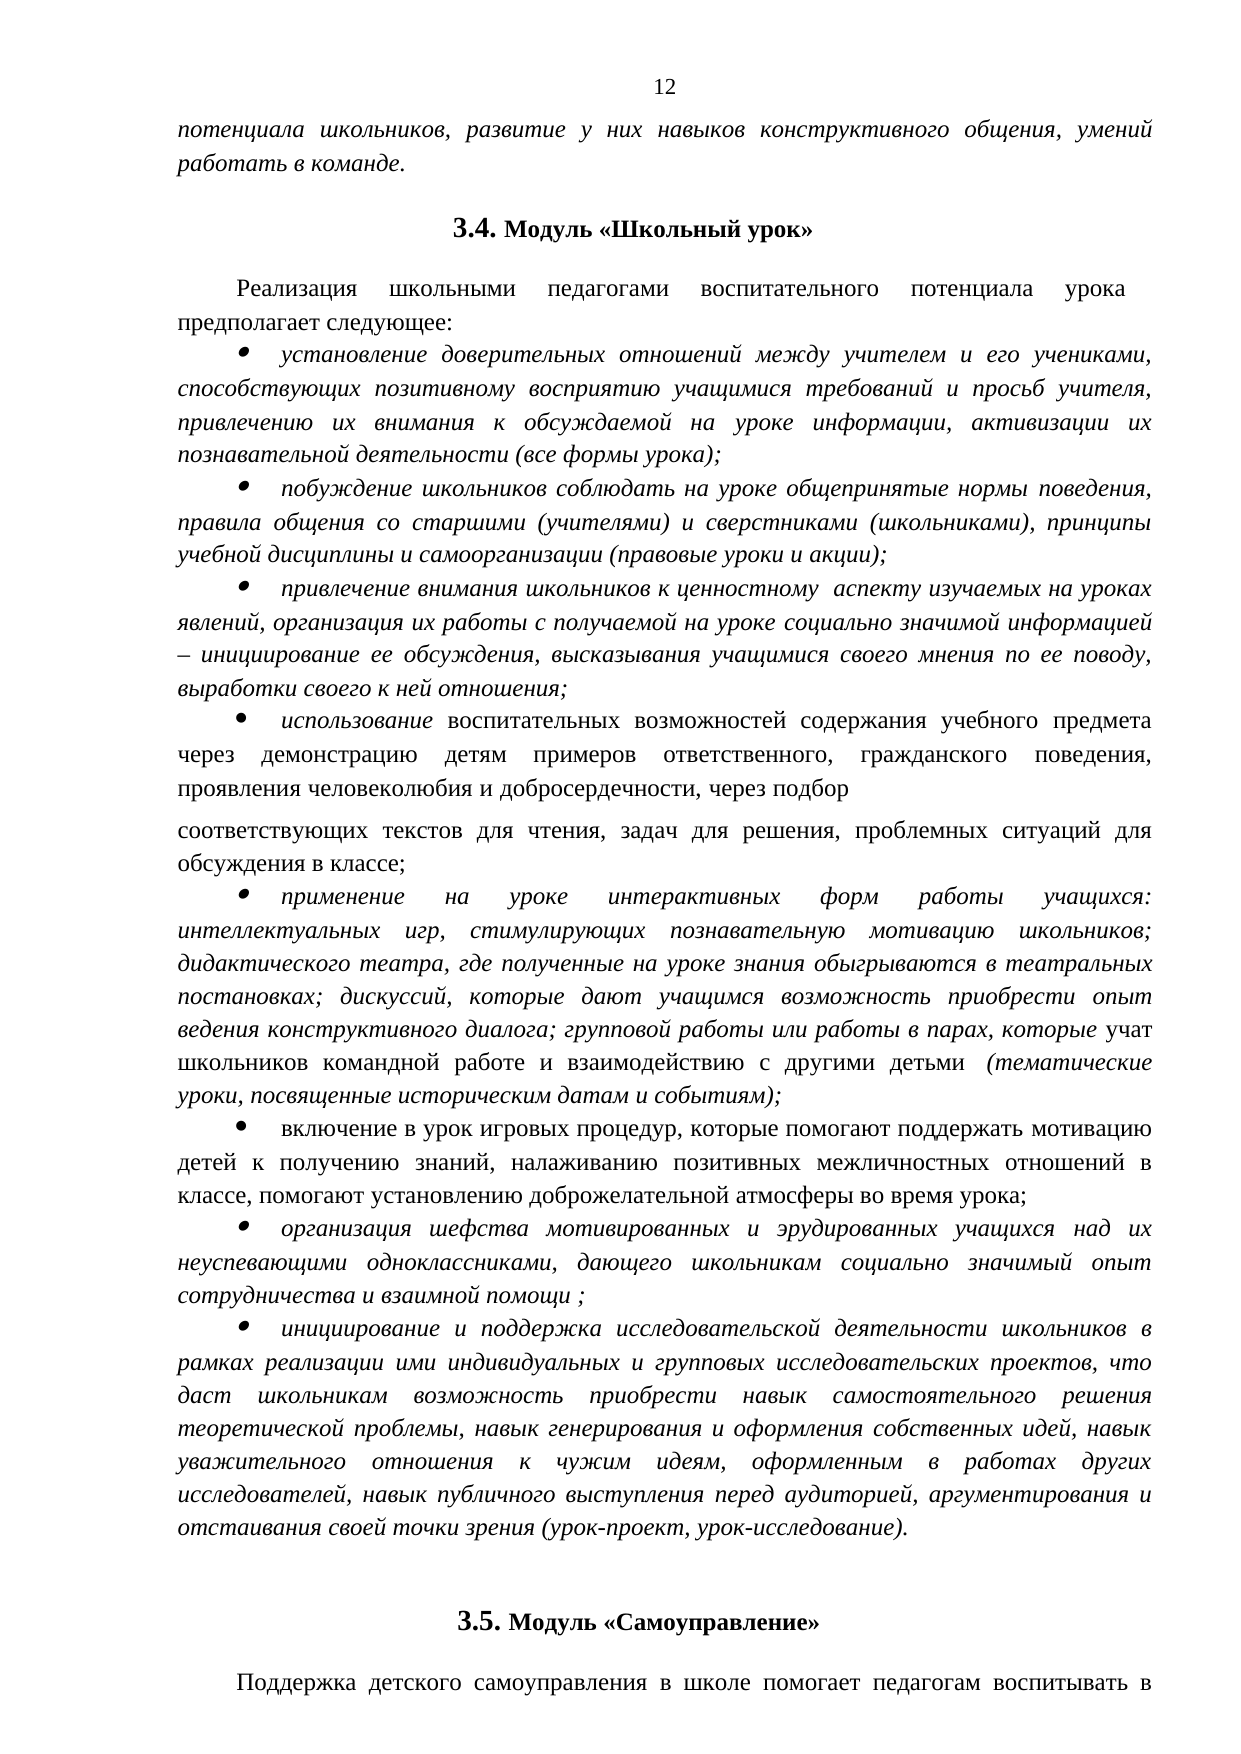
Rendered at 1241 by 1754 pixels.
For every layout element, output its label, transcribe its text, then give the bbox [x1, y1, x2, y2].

list применение на уроке интерактивных форм работы учащихся: интеллектуальных игр, стимулирующих познавательную мотивацию школьников; дидактического театра, где полученные на уроке знания обыгрываются в театральных постановках; дискуссий, которые дают учащимся возможность приобрести опыт ведения конструктивного диалога; групповой работы или работы в парах, которые учат школьников командной работе и взаимодействию с другими детьми (тематические уроки, посвященные историческим датам и событиям); [177, 881, 1152, 1109]
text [177, 114, 1152, 176]
list организация шефства мотивированных и эрудированных учащихся над их неуспевающими одноклассниками, дающего школьникам социально значимый опыт сотрудничества и взаимной помощи ; [177, 1213, 1152, 1309]
text соответствующих текстов для чтения, задач для решения, проблемных ситуаций для обсуждения в классе; [177, 815, 1152, 877]
list установление доверительных отношений между учителем и его учениками, способствующих позитивному восприятию учащимися требований и просьб учителя, привлечению их внимания к обсуждаемой на уроке информации, активизации их познавательной деятельности (все формы урока); [177, 339, 1152, 468]
list побуждение школьников соблюдать на уроке общепринятые нормы поведения, правила общения со старшими (учителями) и сверстниками (школьниками), принципы учебной дисциплины и самоорганизации (правовые уроки и акции); [177, 473, 1152, 568]
list включение в урок игровых процедур, которые помогают поддержать мотивацию детей к получению знаний, налаживанию позитивных межличностных отношений в классе, помогают установлению доброжелательной атмосферы во время урока; [177, 1113, 1152, 1209]
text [177, 1667, 1152, 1696]
list привлечение внимания школьников к ценностному аспекту изучаемых на уроках явлений, организация их работы с получаемой на уроке социально значимой информацией – инициирование ее обсуждения, высказывания учащимися своего мнения по ее поводу, выработки своего к ней отношения; [177, 573, 1152, 701]
list использование воспитательных возможностей содержания учебного предмета через демонстрацию детям примеров ответственного, гражданского поведения, проявления человеколюбия и добросердечности, через подбор [177, 706, 1152, 801]
subtitle Модуль «Самоуправление» [457, 1603, 1180, 1637]
text Реализация школьными педагогами воспитательного потенциала урока предполагает следующее: [177, 273, 1127, 335]
subtitle Модуль «Школьный урок» [453, 210, 1180, 244]
list инициирование и поддержка исследовательской деятельности школьников в рамках реализации ими индивидуальных и групповых исследовательских проектов, что даст школьникам возможность приобрести навык самостоятельного решения теоретической проблемы, навык генерирования и оформления собственных идей, навык уважительного отношения к чужим идеям, оформленным в работах других исследователей, навык публичного выступления перед аудиторией, аргументирования и отстаивания своей точки зрения (урок-проект, урок-исследование). [177, 1313, 1152, 1541]
